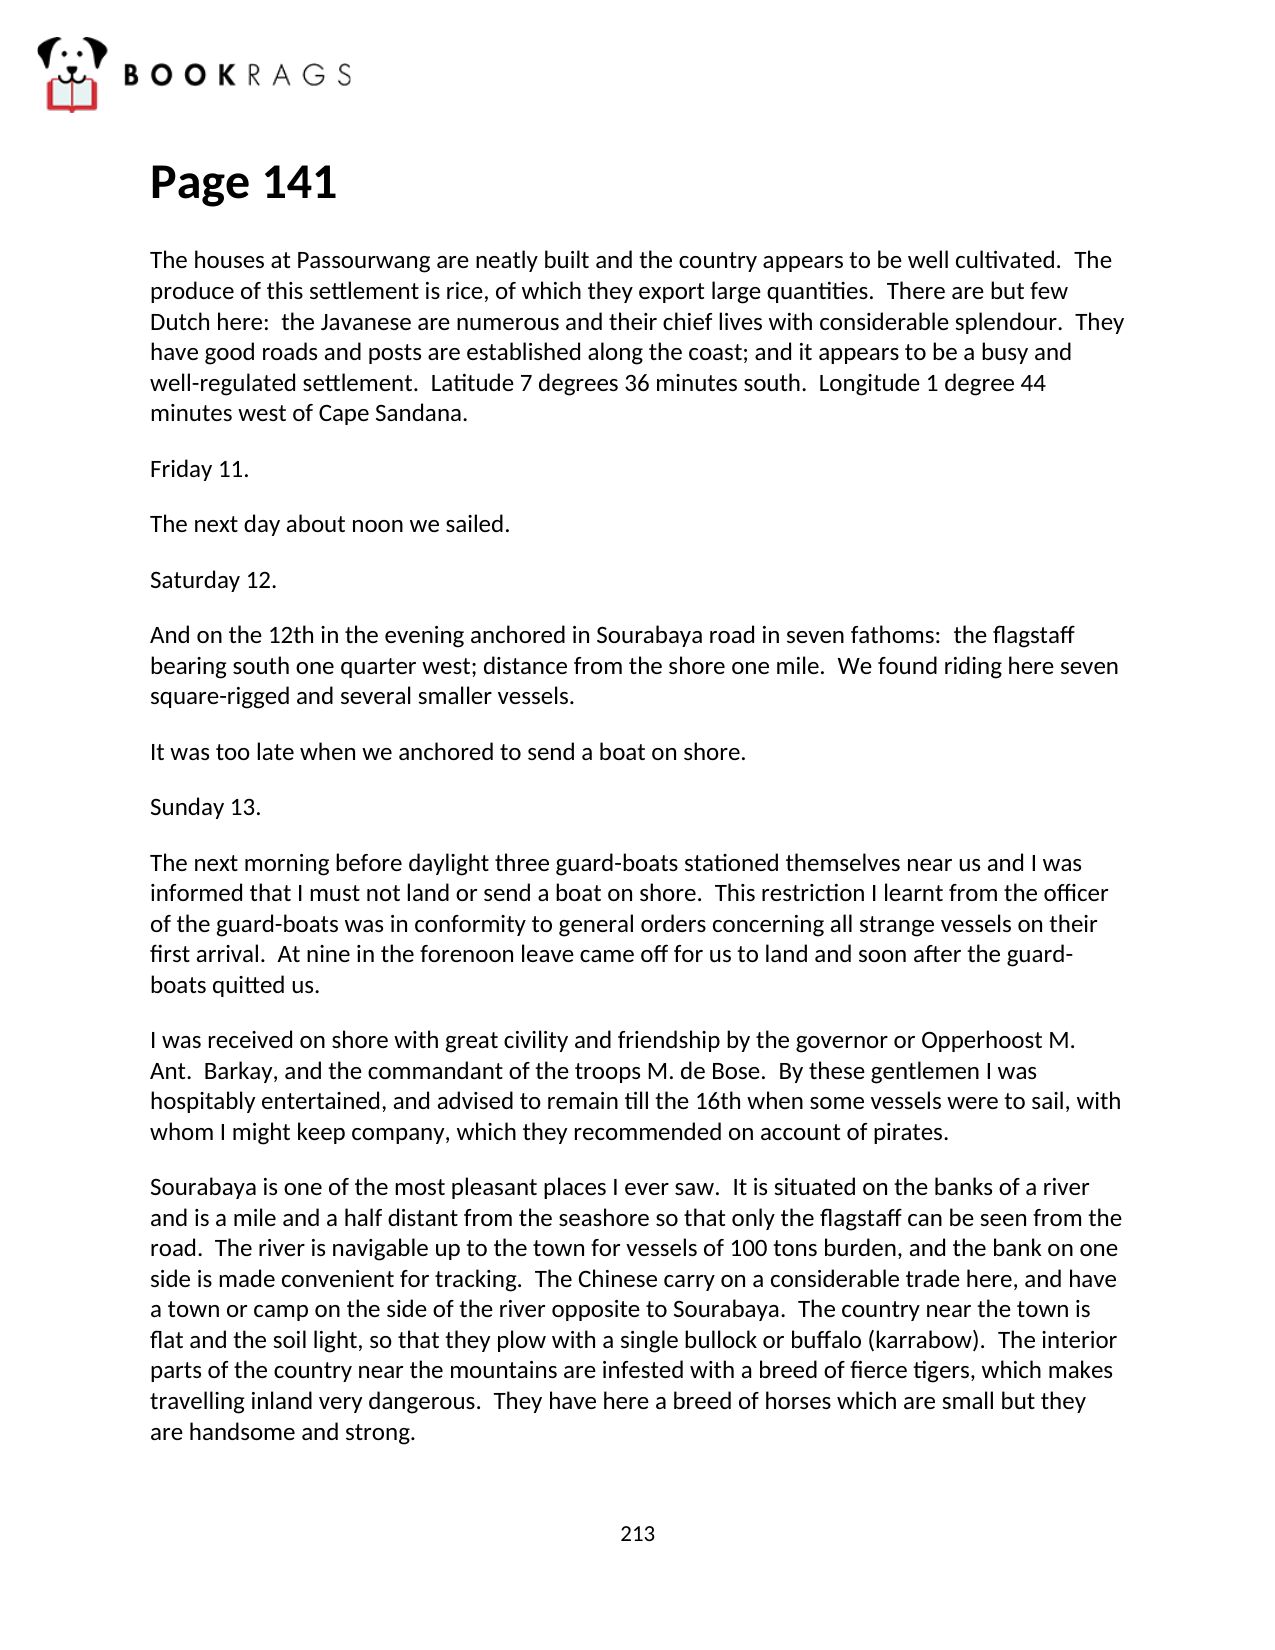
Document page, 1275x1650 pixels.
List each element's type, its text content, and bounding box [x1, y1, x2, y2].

text The next day about noon we sailed. [150, 508, 1125, 539]
text Sunday 13. [150, 791, 1125, 822]
text I was received on shore with great civility and friendship by the governor or Opperhoost M. Ant. Barkay, and the commandant of the troops M. de Bose. By these gentlemen I was hospitably entertained, and advised to remain till the 16th when some vessels were to sail, with whom I might keep company, which they recommended on account of pirates. [150, 1024, 1125, 1147]
text Page 141 [150, 150, 1125, 211]
text And on the 12th in the evening anchored in Sourabaya road in seven fathoms: the flagstaff bearing south one quarter west; distance from the shore one mile. We found riding here seven square-rigged and several smaller vessels. [150, 619, 1125, 711]
text Saturday 12. [150, 564, 1125, 594]
text Sourabaya is one of the most pleasant places I ever saw. It is situated on the banks of a river and is a mile and a half distant from the seashore so that only the flagstaff can be seen from the road. The river is navigable up to the town for vessels of 100 tons burden, and the bank on one side is made convenient for tracking. The Chinese carry on a considerable trade here, and have a town or camp on the side of the river opposite to Sourabaya. The country near the town is flat and the soil light, so that they plow with a single bullock or buffalo (karrabow). The interior parts of the country near the mountains are infested with a breed of fierce tigers, which makes travelling inland very dangerous. They have here a breed of horses which are small but they are handsome and strong. [150, 1172, 1125, 1446]
text Friday 11. [150, 453, 1125, 483]
picture [37, 37, 351, 113]
text The houses at Passourwang are neatly built and the country appears to be well cultivated. The produce of this settlement is rice, of which they export large quantities. There are but few Dutch here: the Javanese are numerous and their chief lives with considerable splendour. They have good roads and posts are established along the coast; and it appears to be a busy and well-regulated settlement. Latitude 7 degrees 36 minutes south. Longitude 1 degree 44 minutes west of Cape Sandana. [150, 244, 1125, 428]
text It was too late when we anchored to send a boat on shore. [150, 736, 1125, 766]
text The next morning before daylight three guard-boats stationed themselves near us and I was informed that I must not land or send a boat on shore. This restriction I learnt from the officer of the guard-boats was in conformity to general orders concerning all strange vessels on their first arrival. At nine in the forenoon leave came off for us to land and soon after the guard-boats quitted us. [150, 847, 1125, 999]
